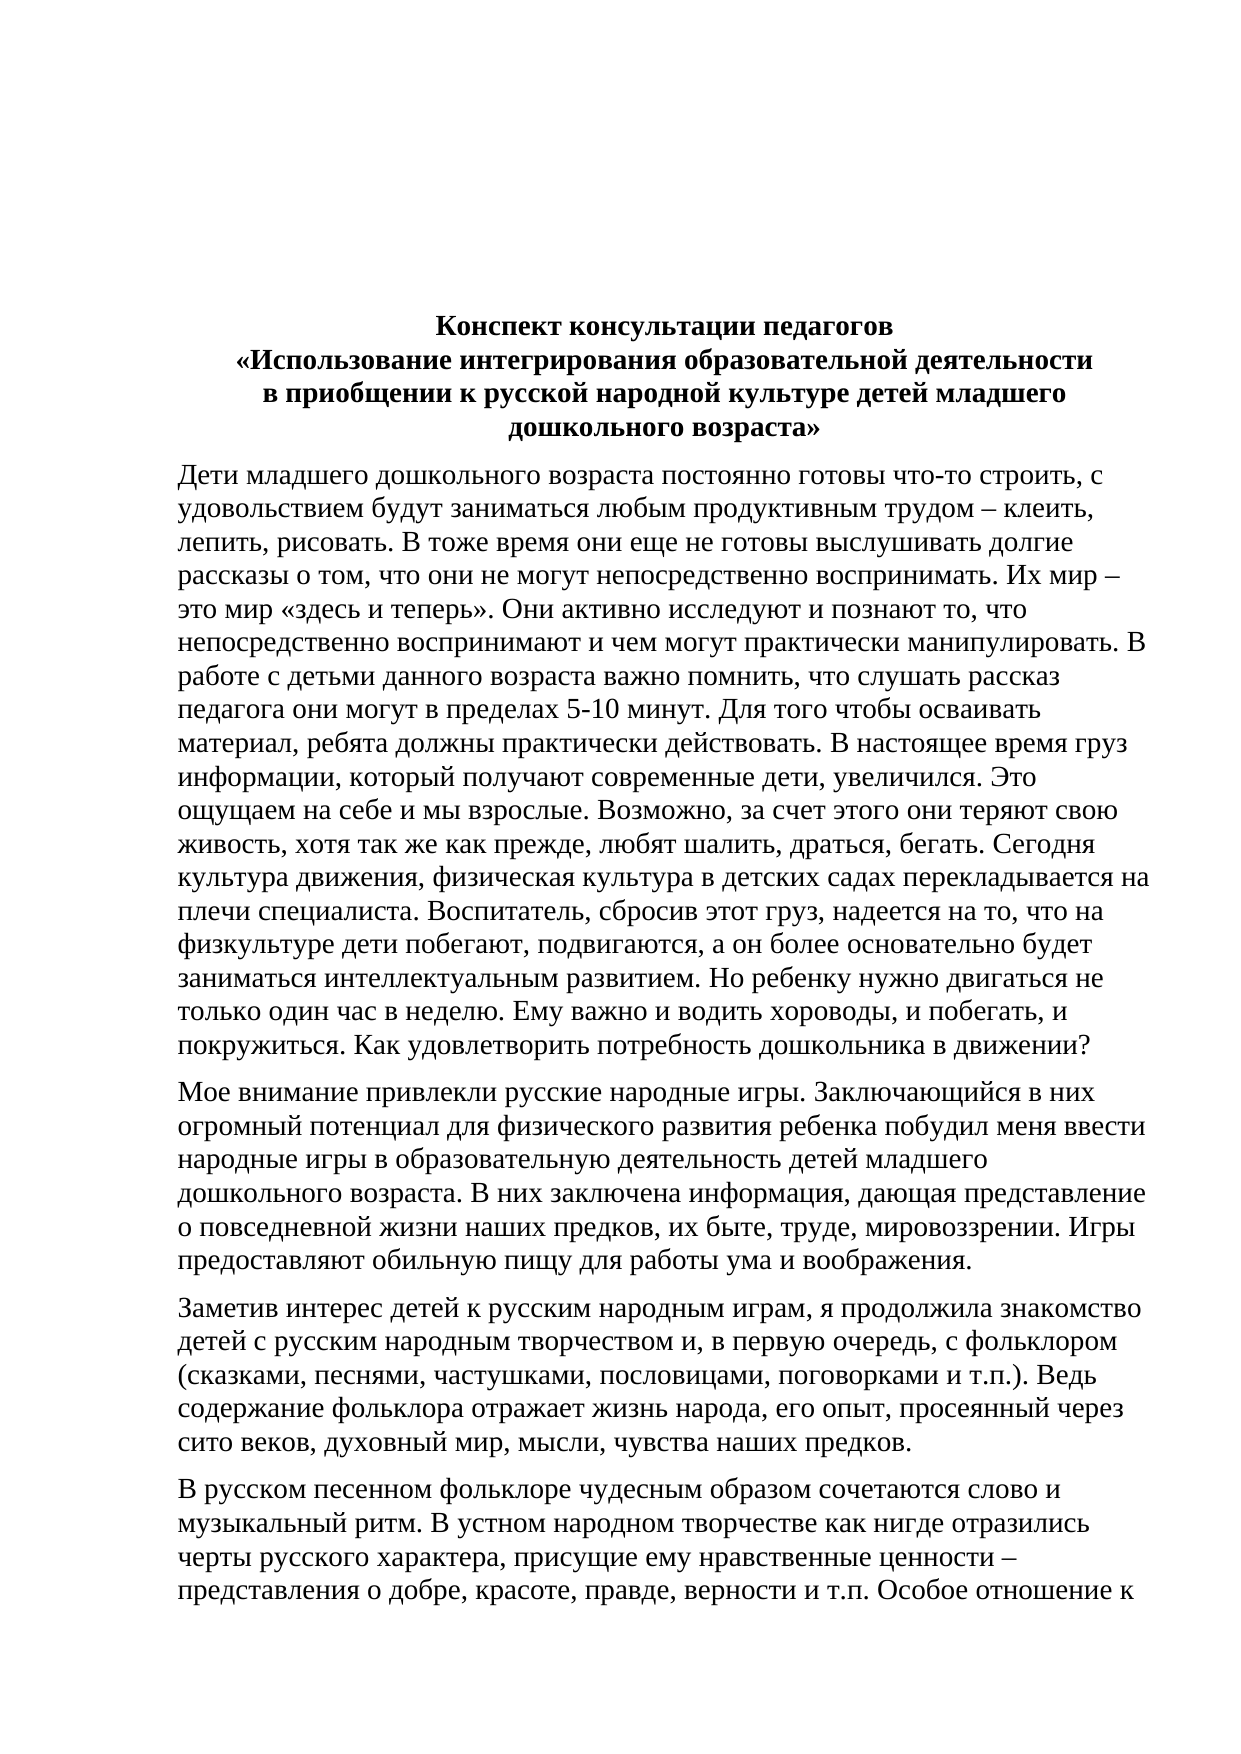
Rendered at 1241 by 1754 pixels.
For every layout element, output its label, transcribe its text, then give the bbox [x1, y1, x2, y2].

text Конспект консультации педагогов «Использование интегрирования образовательной деятельности в приобщении к русской народной культуре детей младшего дошкольного возраста» [177, 308, 1152, 443]
text Мое внимание привлекли русские народные игры. Заключающийся в них огромный потенциал для физического развития ребенка побудил меня ввести народные игры в образовательную деятельность детей младшего дошкольного возраста. В них заключена информация, дающая представление о повседневной жизни наших предков, их быте, труде, мировоззрении. Игры предоставляют обильную пищу для работы ума и воображения. [177, 1074, 1152, 1276]
text Заметив интерес детей к русским народным играм, я продолжила знакомство детей с русским народным творчеством и, в первую очередь, с фольклором (сказками, песнями, частушками, пословицами, поговорками и т.п.). Ведь содержание фольклора отражает жизнь народа, его опыт, просеянный через сито веков, духовный мир, мысли, чувства наших предков. [177, 1290, 1152, 1458]
text Дети младшего дошкольного возраста постоянно готовы что-то строить, с удовольствием будут заниматься любым продуктивным трудом – клеить, лепить, рисовать. В тоже время они еще не готовы выслушивать долгие рассказы о том, что они не могут непосредственно воспринимать. Их мир – это мир «здесь и теперь». Они активно исследуют и познают то, что непосредственно воспринимают и чем могут практически манипулировать. В работе с детьми данного возраста важно помнить, что слушать рассказ педагога они могут в пределах 5-10 минут. Для того чтобы осваивать материал, ребята должны практически действовать. В настоящее время груз информации, который получают современные дети, увеличился. Это ощущаем на себе и мы взрослые. Возможно, за счет этого они теряют свою живость, хотя так же как прежде, любят шалить, драться, бегать. Сегодня культура движения, физическая культура в детских садах перекладывается на плечи специалиста. Воспитатель, сбросив этот груз, надеется на то, что на физкультуре дети побегают, подвигаются, а он более основательно будет заниматься интеллектуальным развитием. Но ребенку нужно двигаться не только один час в неделю. Ему важно и водить хороводы, и побегать, и покружиться. Как удовлетворить потребность дошкольника в движении? [177, 457, 1152, 1061]
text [177, 1472, 1152, 1606]
